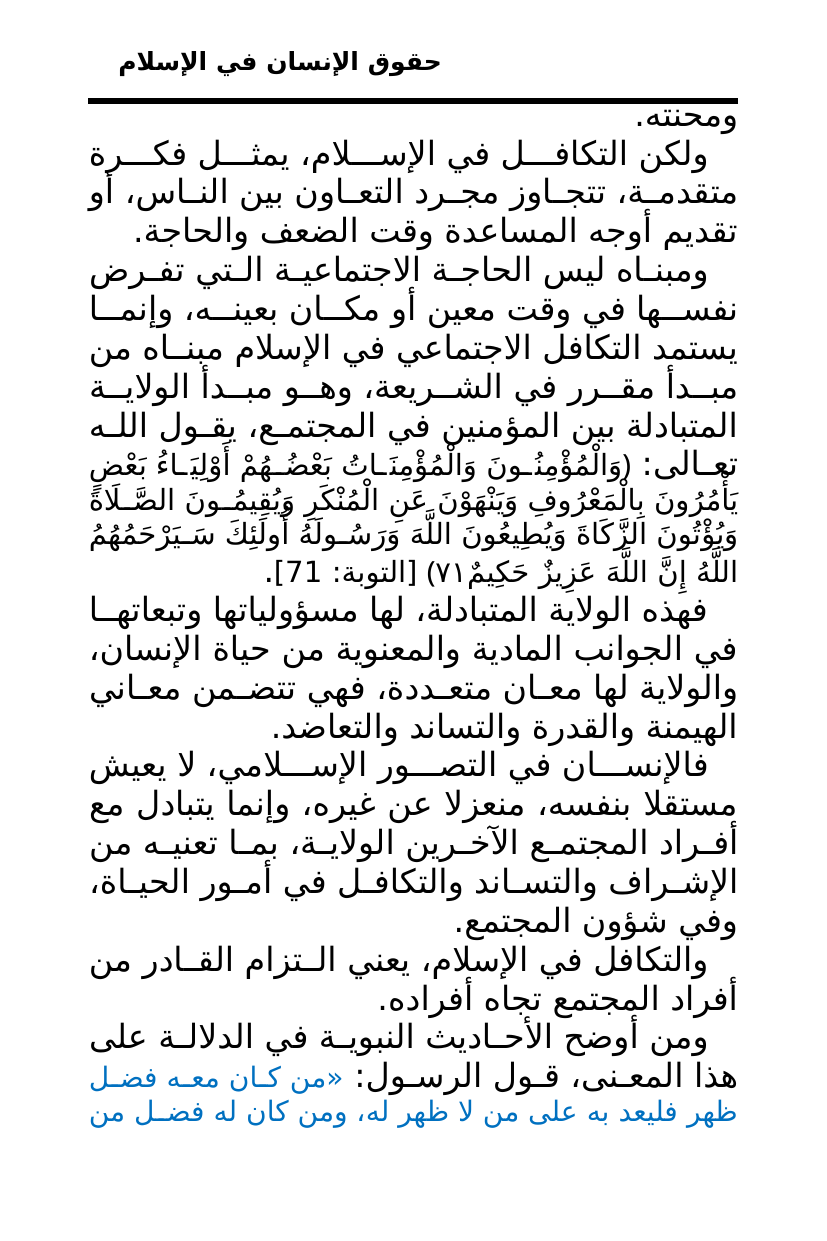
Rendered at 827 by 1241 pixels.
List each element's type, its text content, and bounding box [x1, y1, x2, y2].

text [89, 95, 738, 134]
text ولكن التكافل في الإسلام، يمثل فكرة متقدمة، تتجاوز مجرد التعاون بين الناس، أو تقديم أوجه المساعدة وقت الضعف والحاجة. [89, 134, 738, 251]
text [89, 1018, 738, 1128]
text ومبناه ليس الحاجة الاجتماعية التي تفرض نفسها في وقت معين أو مكان بعينه، وإنما يستمد التكافل الاجتماعي في الإسلام مبناه من مبدأ مقرر في الشريعة، وهو مبدأ الولاية المتبادلة بين المؤمنين في المجتمع، يقول الله تعالى: ﴿وَالْمُؤْمِنُونَ وَالْمُؤْمِنَاتُ بَعْضُهُمْ أَوْلِيَاءُ بَعْضٍ يَأْمُرُونَ بِالْمَعْرُوفِ وَيَنْهَوْنَ عَنِ الْمُنْكَرِ وَيُقِيمُونَ الصَّلَاةَ وَيُؤْتُونَ الزَّكَاةَ وَيُطِيعُونَ اللَّهَ وَرَسُولَهُ أُولَئِكَ سَيَرْحَمُهُمُ اللَّهُ إِنَّ اللَّهَ عَزِيزٌ حَكِيمٌ٧١﴾ [التوبة: 71]. [89, 251, 738, 591]
text والتكافل في الإسلام، يعني التزام القادر من أفراد المجتمع تجاه أفراده. [89, 940, 738, 1018]
text فالإنسان في التصور الإسلامي، لا يعيش مستقلا بنفسه، منعزلا عن غيره، وإنما يتبادل مع أفراد المجتمع الآخرين الولاية، بما تعنيه من الإشراف والتساند والتكافل في أمور الحياة، وفي شؤون المجتمع. [89, 746, 738, 940]
text فهذه الولاية المتبادلة، لها مسؤولياتها وتبعاتها في الجوانب المادية والمعنوية من حياة الإنسان، والولاية لها معان متعددة، فهي تتضمن معاني الهيمنة والقدرة والتساند والتعاضد. [89, 591, 738, 746]
